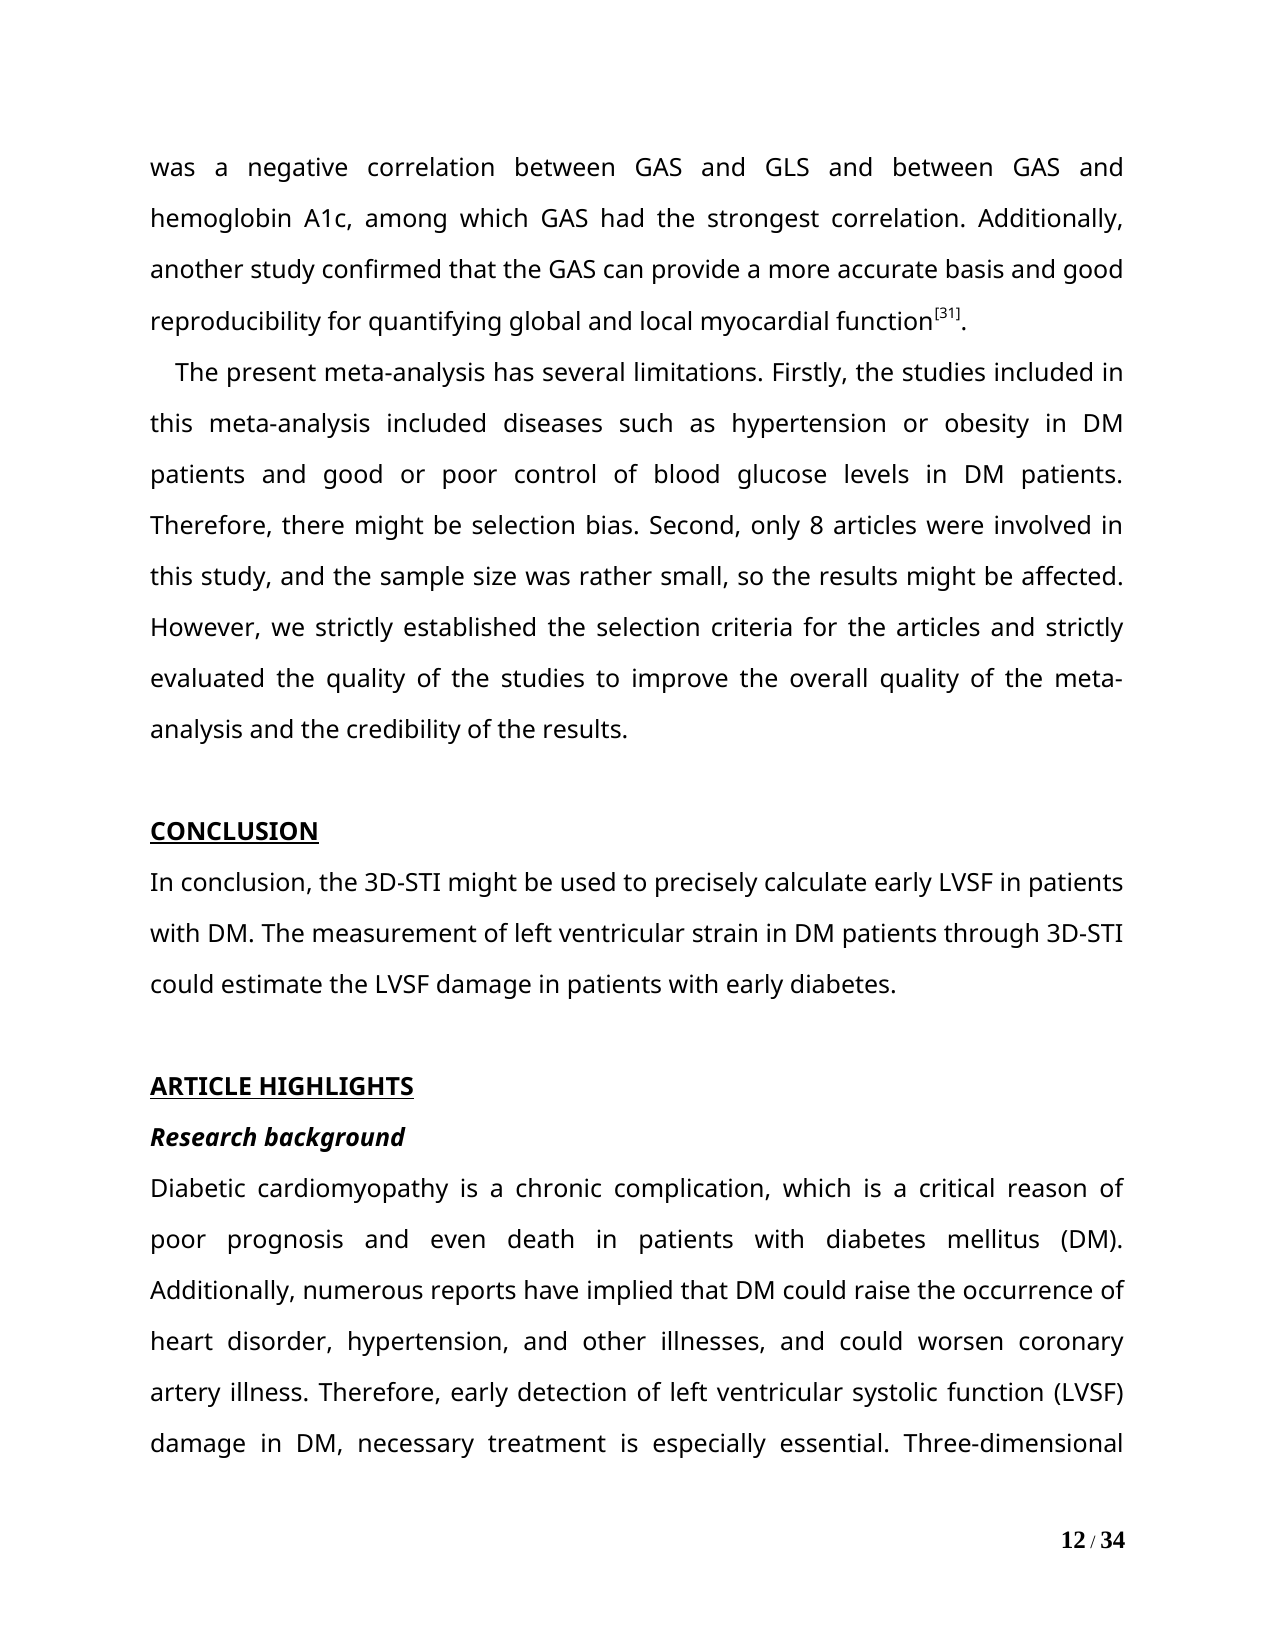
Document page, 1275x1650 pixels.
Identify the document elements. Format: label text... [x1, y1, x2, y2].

text ARTICLE HIGHLIGHTS [150, 1069, 1125, 1103]
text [150, 1171, 1125, 1460]
text Research background [150, 1120, 1125, 1154]
text In conclusion, the 3D-STI might be used to precisely calculate early LVSF in patients with DM. The measurement of left ventricular strain in DM patients through 3D-STI could estimate the LVSF damage in patients with early diabetes. [150, 864, 1125, 1001]
text CONCLUSION [150, 813, 1125, 848]
text The present meta-analysis has several limitations. Firstly, the studies included in this meta-analysis included diseases such as hypertension or obesity in DM patients and good or poor control of blood glucose levels in DM patients. Therefore, there might be selection bias. Second, only 8 articles were involved in this study, and the sample size was rather small, so the results might be affected. However, we strictly established the selection criteria for the articles and strictly evaluated the quality of the studies to improve the overall quality of the meta-analysis and the credibility of the results. [150, 354, 1125, 746]
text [150, 150, 1125, 337]
